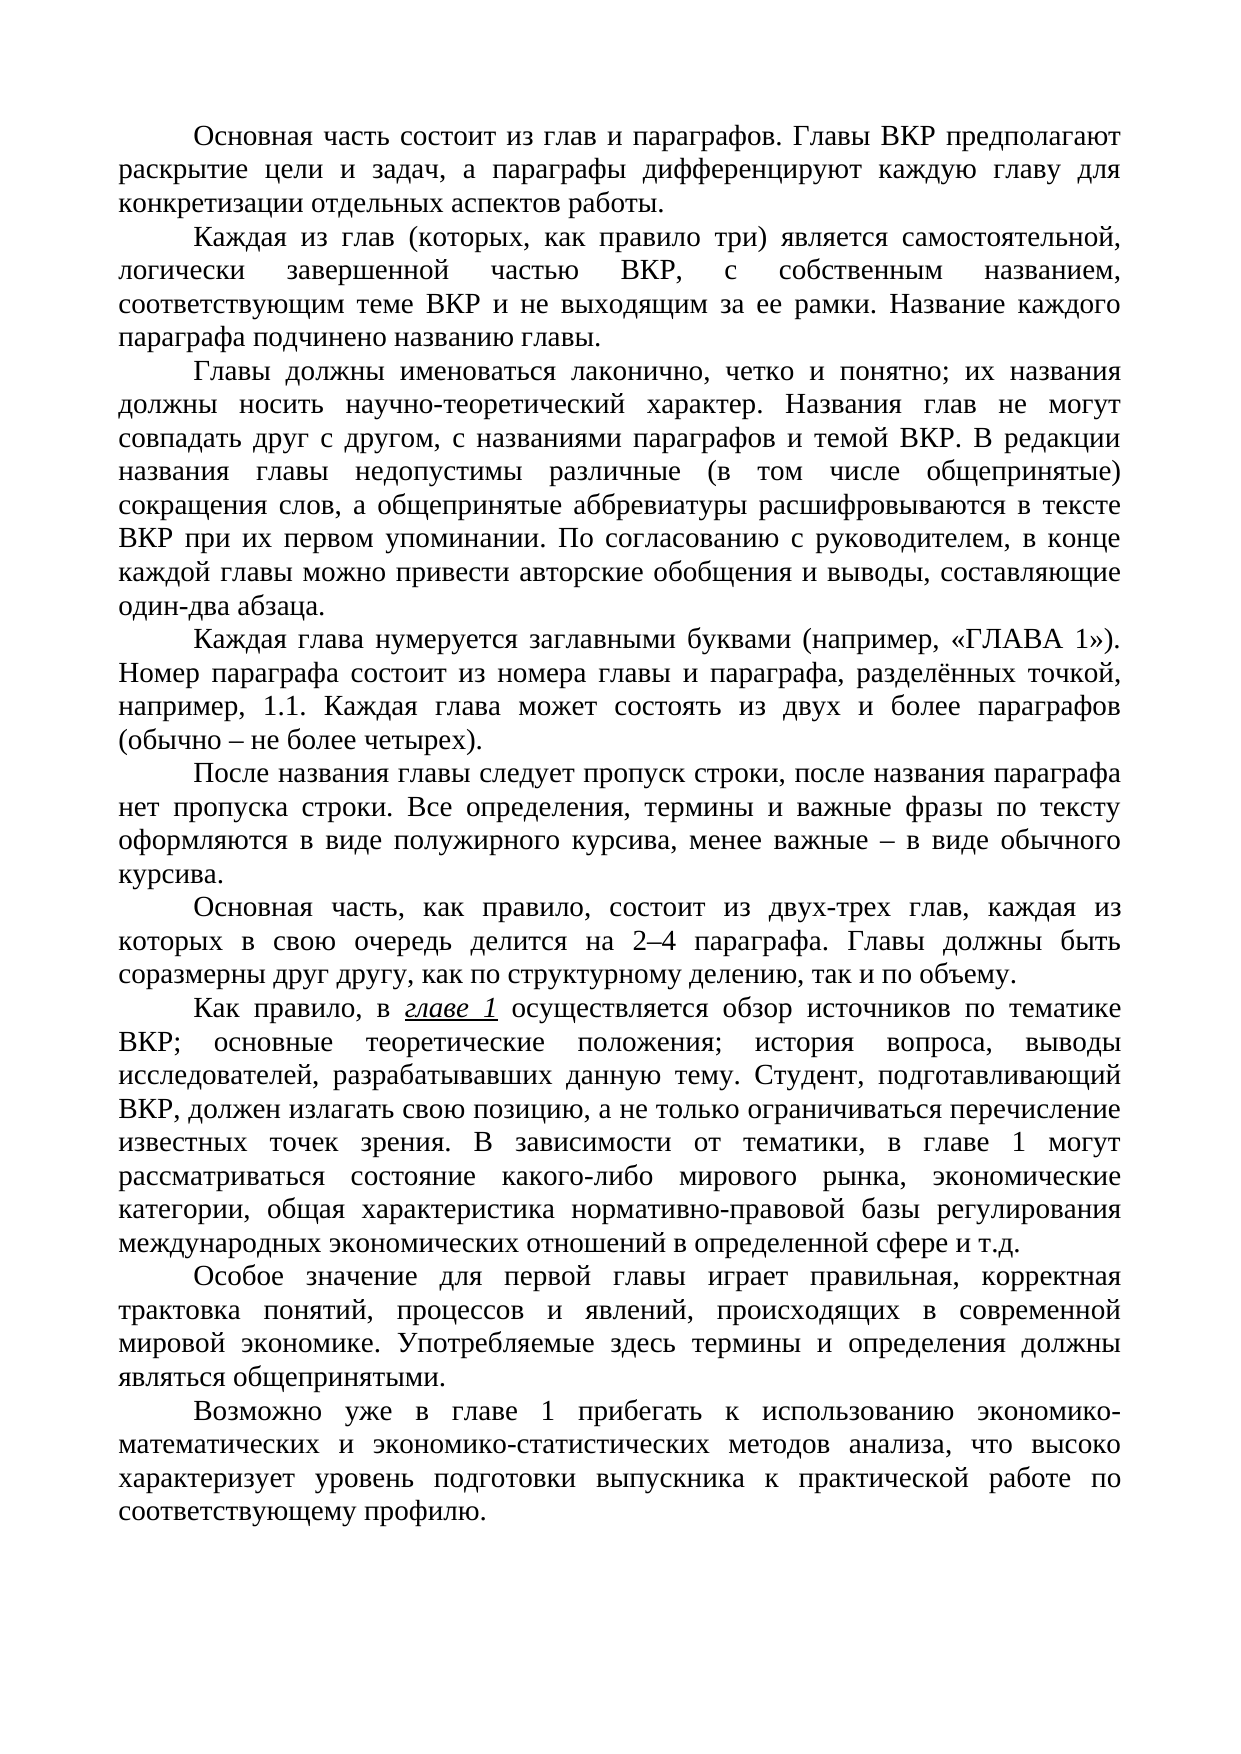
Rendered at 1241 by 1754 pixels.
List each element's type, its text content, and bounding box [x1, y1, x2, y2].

text Каждая глава нумеруется заглавными буквами (например, «ГЛАВА 1»). Номер параграфа состоит из номера главы и параграфа, разделённых точкой, например, 1.1. Каждая глава может состоять из двух и более параграфов (обычно – не более четырех). [118, 621, 1122, 755]
text Основная часть состоит из глав и параграфов. Главы ВКР предполагают раскрытие цели и задач, а параграфы дифференцируют каждую главу для конкретизации отдельных аспектов работы. [118, 118, 1122, 219]
text Особое значение для первой главы играет правильная, корректная трактовка понятий, процессов и явлений, происходящих в современной мировой экономике. Употребляемые здесь термины и определения должны являться общепринятыми. [118, 1258, 1122, 1393]
text Основная часть, как правило, состоит из двух-трех глав, каждая из которых в свою очередь делится на 2–4 параграфа. Главы должны быть соразмерны друг другу, как по структурному делению, так и по объему. [118, 889, 1122, 990]
text После названия главы следует пропуск строки, после названия параграфа нет пропуска строки. Все определения, термины и важные фразы по тексту оформляются в виде полужирного курсива, менее важные – в виде обычного курсива. [118, 755, 1122, 889]
text Каждая из глав (которых, как правило три) является самостоятельной, логически завершенной частью ВКР, с собственным названием, соответствующим теме ВКР и не выходящим за ее рамки. Название каждого параграфа подчинено названию главы. [118, 219, 1122, 353]
text Главы должны именоваться лаконично, четко и понятно; их названия должны носить научно-теоретический характер. Названия глав не могут совпадать друг с другом, с названиями параграфов и темой ВКР. В редакции названия главы недопустимы различные (в том числе общепринятые) сокращения слов, а общепринятые аббревиатуры расшифровываются в тексте ВКР при их первом упоминании. По согласованию с руководителем, в конце каждой главы можно привести авторские обобщения и выводы, составляющие один-два абзаца. [118, 353, 1122, 621]
text Возможно уже в главе 1 прибегать к использованию экономико-математических и экономико-статистических методов анализа, что высоко характеризует уровень подготовки выпускника к практической работе по соответствующему профилю. [118, 1393, 1122, 1527]
text Как правило, в главе 1 осуществляется обзор источников по тематике ВКР; основные теоретические положения; история вопроса, выводы исследователей, разрабатывавших данную тему. Студент, подготавливающий ВКР, должен излагать свою позицию, а не только ограничиваться перечисление известных точек зрения. В зависимости от тематики, в главе 1 могут рассматриваться состояние какого-либо мирового рынка, экономические категории, общая характеристика нормативно-правовой базы регулирования международных экономических отношений в определенной сфере и т.д. [118, 990, 1122, 1258]
